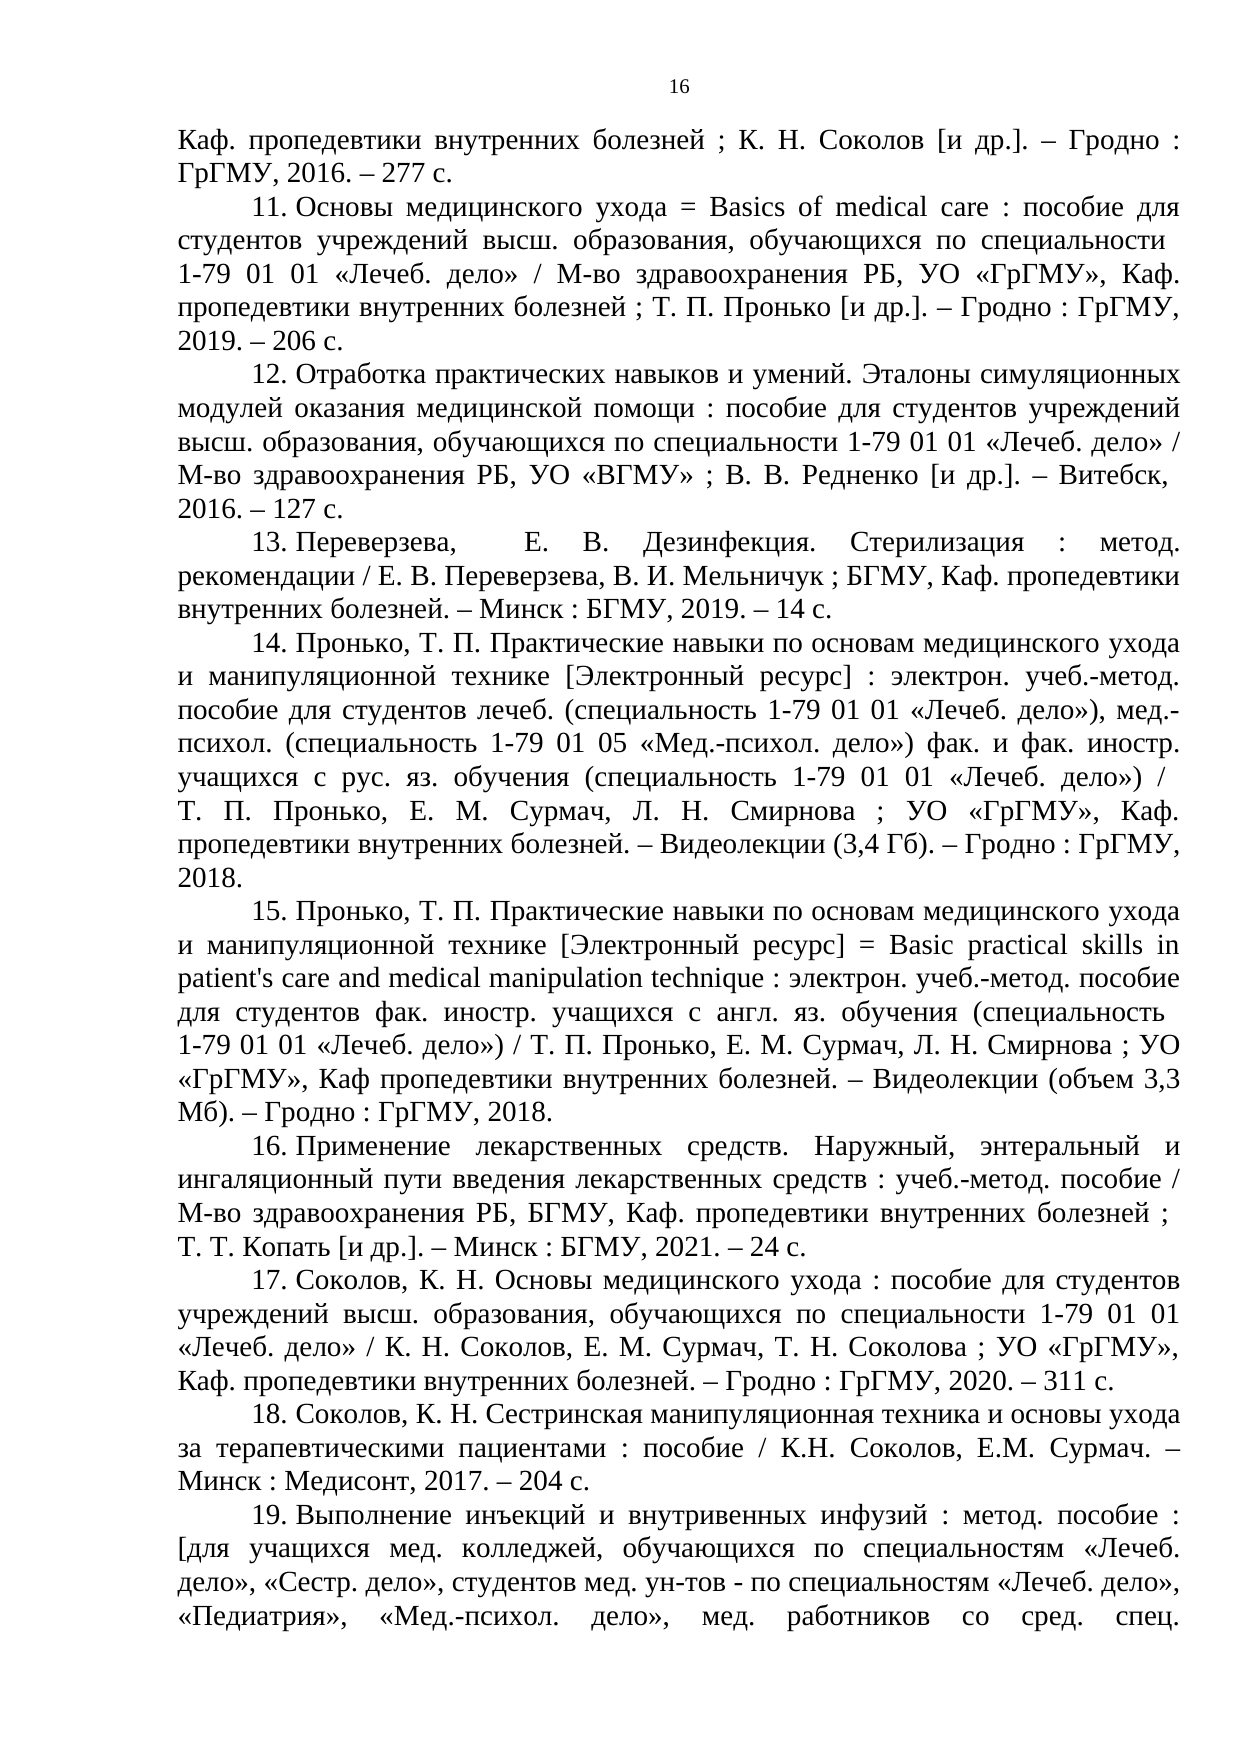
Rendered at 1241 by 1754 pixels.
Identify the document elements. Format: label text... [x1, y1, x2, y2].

list Пронько, Т. П. Практические навыки по основам медицинского ухода и манипуляционной технике [Электронный ресурс] = Basic practical skills in patient's care and medical manipulation technique : электрон. учеб.-метод. пособие для студентов фак. иностр. учащихся с англ. яз. обучения (специальность 1-79 01 01 «Лечеб. дело») / Т. П. Пронько, Е. М. Сурмач, Л. Н. Смирнова ; УО «ГрГМУ», Каф пропедевтики внутренних болезней. – Видеолекции (объем 3,3 Мб). – Гродно : ГрГМУ, 2018. [177, 893, 1181, 1128]
list Основы медицинского ухода = Basics of medical care : пособие для студентов учреждений высш. образования, обучающихся по специальности 1-79 01 01 «Лечеб. дело» / М-во здравоохранения РБ, УО «ГрГМУ», Каф. пропедевтики внутренних болезней ; Т. П. Пронько [и др.]. – Гродно : ГрГМУ, 2019. – 206 с. [177, 189, 1181, 357]
list Применение лекарственных средств. Наружный, энтеральный и ингаляционный пути введения лекарственных средств : учеб.-метод. пособие / М-во здравоохранения РБ, БГМУ, Каф. пропедевтики внутренних болезней ; Т. Т. Копать [и др.]. – Минск : БГМУ, 2021. – 24 с. [177, 1128, 1181, 1262]
list Пронько, Т. П. Практические навыки по основам медицинского ухода и манипуляционной технике [Электронный ресурс] : электрон. учеб.-метод. пособие для студентов лечеб. (специальность 1-79 01 01 «Лечеб. дело»), мед.-психол. (специальность 1-79 01 05 «Мед.-психол. дело») фак. и фак. иностр. учащихся с рус. яз. обучения (специальность 1-79 01 01 «Лечеб. дело») / Т. П. Пронько, Е. М. Сурмач, Л. Н. Смирнова ; УО «ГрГМУ», Каф. пропедевтики внутренних болезней. – Видеолекции (3,4 Гб). – Гродно : ГрГМУ, 2018. [177, 625, 1181, 893]
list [177, 122, 1181, 189]
list Соколов, К. Н. Сестринская манипуляционная техника и основы ухода за терапевтическими пациентами : пособие / К.Н. Соколов, Е.М. Сурмач. – Минск : Медисонт, 2017. – 204 с. [177, 1396, 1181, 1497]
list Переверзева, Е. В. Дезинфекция. Стерилизация : метод. рекомендации / Е. В. Переверзева, В. И. Мельничук ; БГМУ, Каф. пропедевтики внутренних болезней. – Минск : БГМУ, 2019. – 14 с. [177, 524, 1181, 625]
list Соколов, К. Н. Основы медицинского ухода : пособие для студентов учреждений высш. образования, обучающихся по специальности 1-79 01 01 «Лечеб. дело» / К. Н. Соколов, Е. М. Сурмач, Т. Н. Соколова ; УО «ГрГМУ», Каф. пропедевтики внутренних болезней. – Гродно : ГрГМУ, 2020. – 311 с. [177, 1262, 1181, 1396]
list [177, 1497, 1181, 1631]
list Отработка практических навыков и умений. Эталоны симуляционных модулей оказания медицинской помощи : пособие для студентов учреждений высш. образования, обучающихся по специальности 1-79 01 01 «Лечеб. дело» / М-во здравоохранения РБ, УО «ВГМУ» ; В. В. Редненко [и др.]. – Витебск, 2016. – 127 с. [177, 357, 1181, 524]
